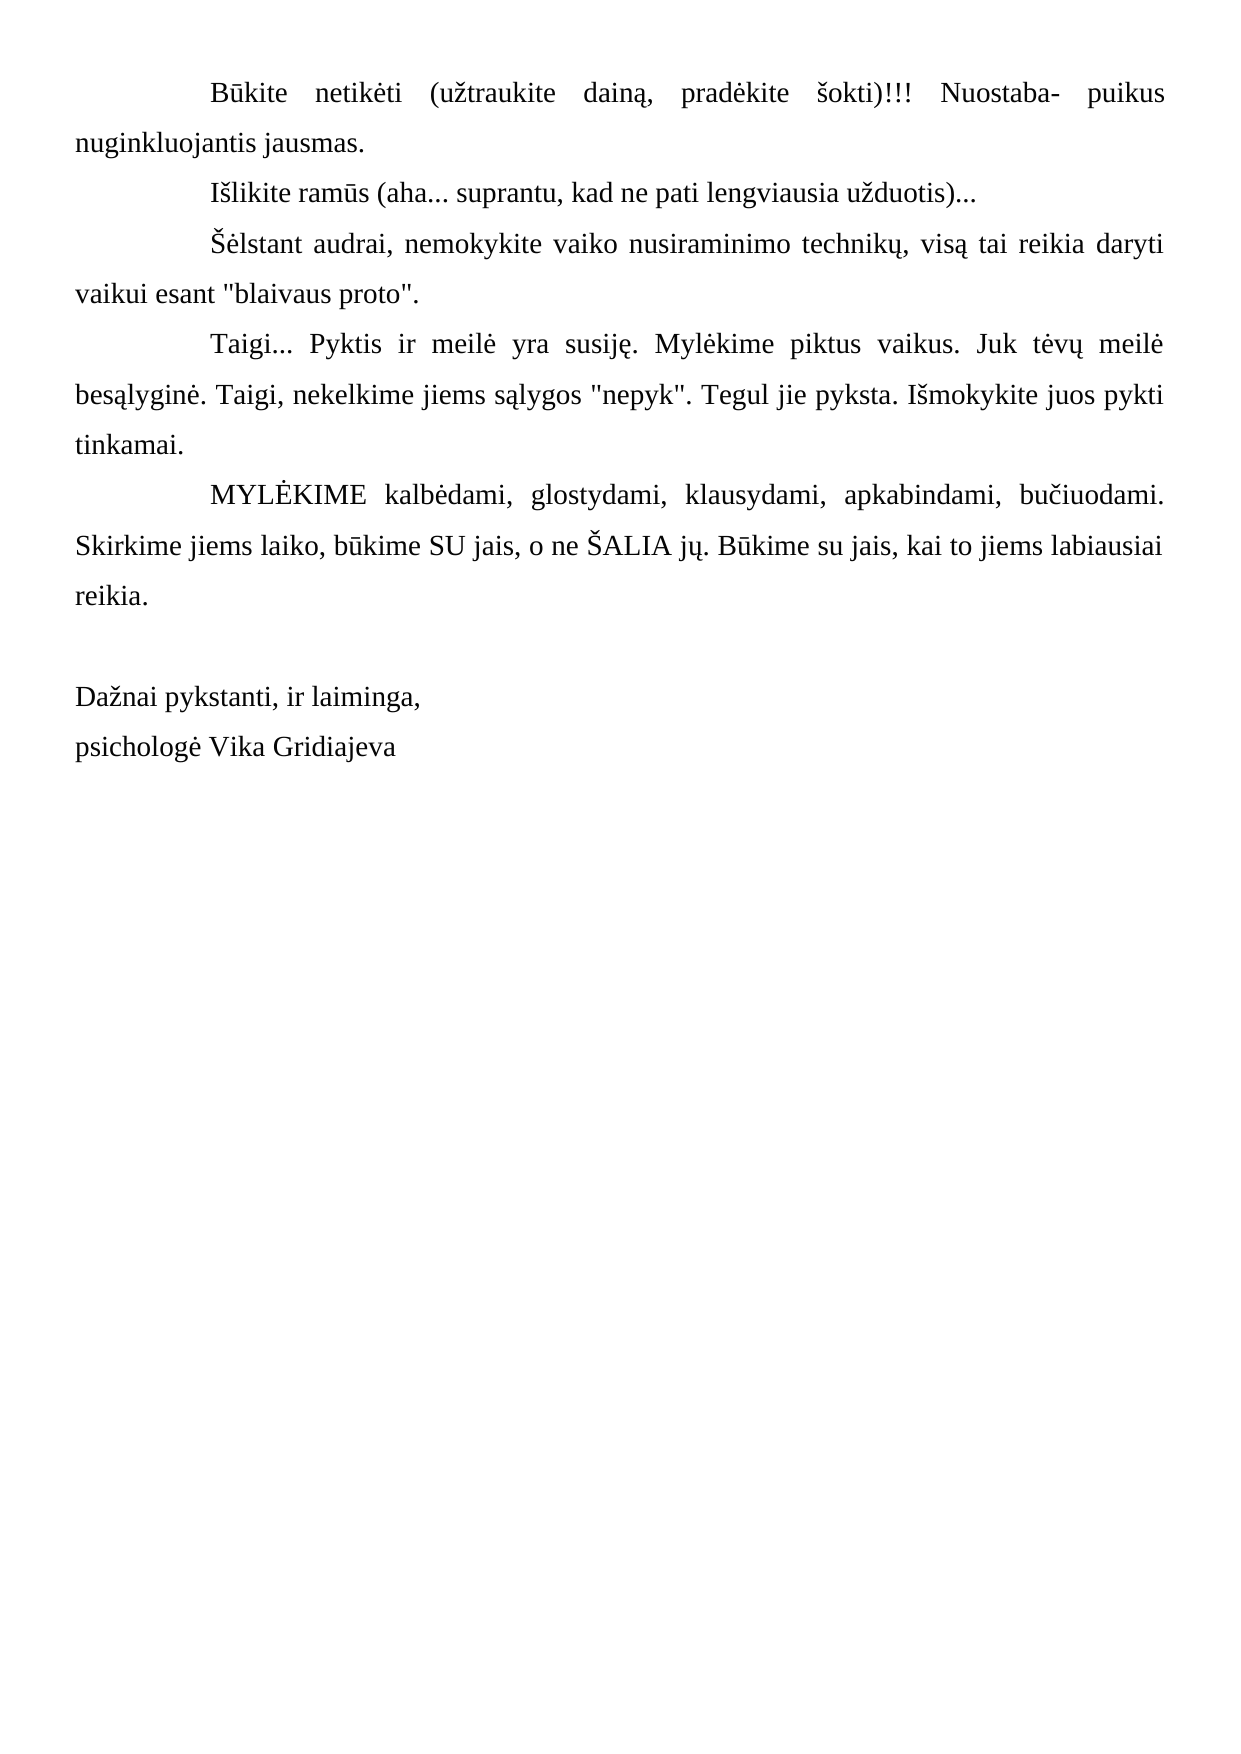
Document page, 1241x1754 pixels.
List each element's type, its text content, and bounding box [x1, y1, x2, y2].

text psichologė Vika Gridiajeva [75, 729, 1165, 763]
text Taigi... Pyktis ir meilė yra susiję. Mylėkime piktus vaikus. Juk tėvų meilė besąlyginė. Taigi, nekelkime jiems sąlygos "nepyk". Tegul jie pyksta. Išmokykite juos pykti tinkamai. [75, 327, 1165, 461]
text Būkite netikėti (užtraukite dainą, pradėkite šokti)!!! Nuostaba- puikus nuginkluojantis jausmas. [75, 75, 1165, 159]
text Išlikite ramūs (aha... suprantu, kad ne pati lengviausia užduotis)... [75, 176, 1165, 209]
text MYLĖKIME kalbėdami, glostydami, klausydami, apkabindami, bučiuodami. Skirkime jiems laiko, būkime SU jais, o ne ŠALIA jų. Būkime su jais, kai to jiems labiausiai reikia. [75, 477, 1165, 612]
text Dažnai pykstanti, ir laiminga, [75, 679, 1165, 712]
text Šėlstant audrai, nemokykite vaiko nusiraminimo technikų, visą tai reikia daryti vaikui esant "blaivaus proto". [75, 226, 1165, 310]
